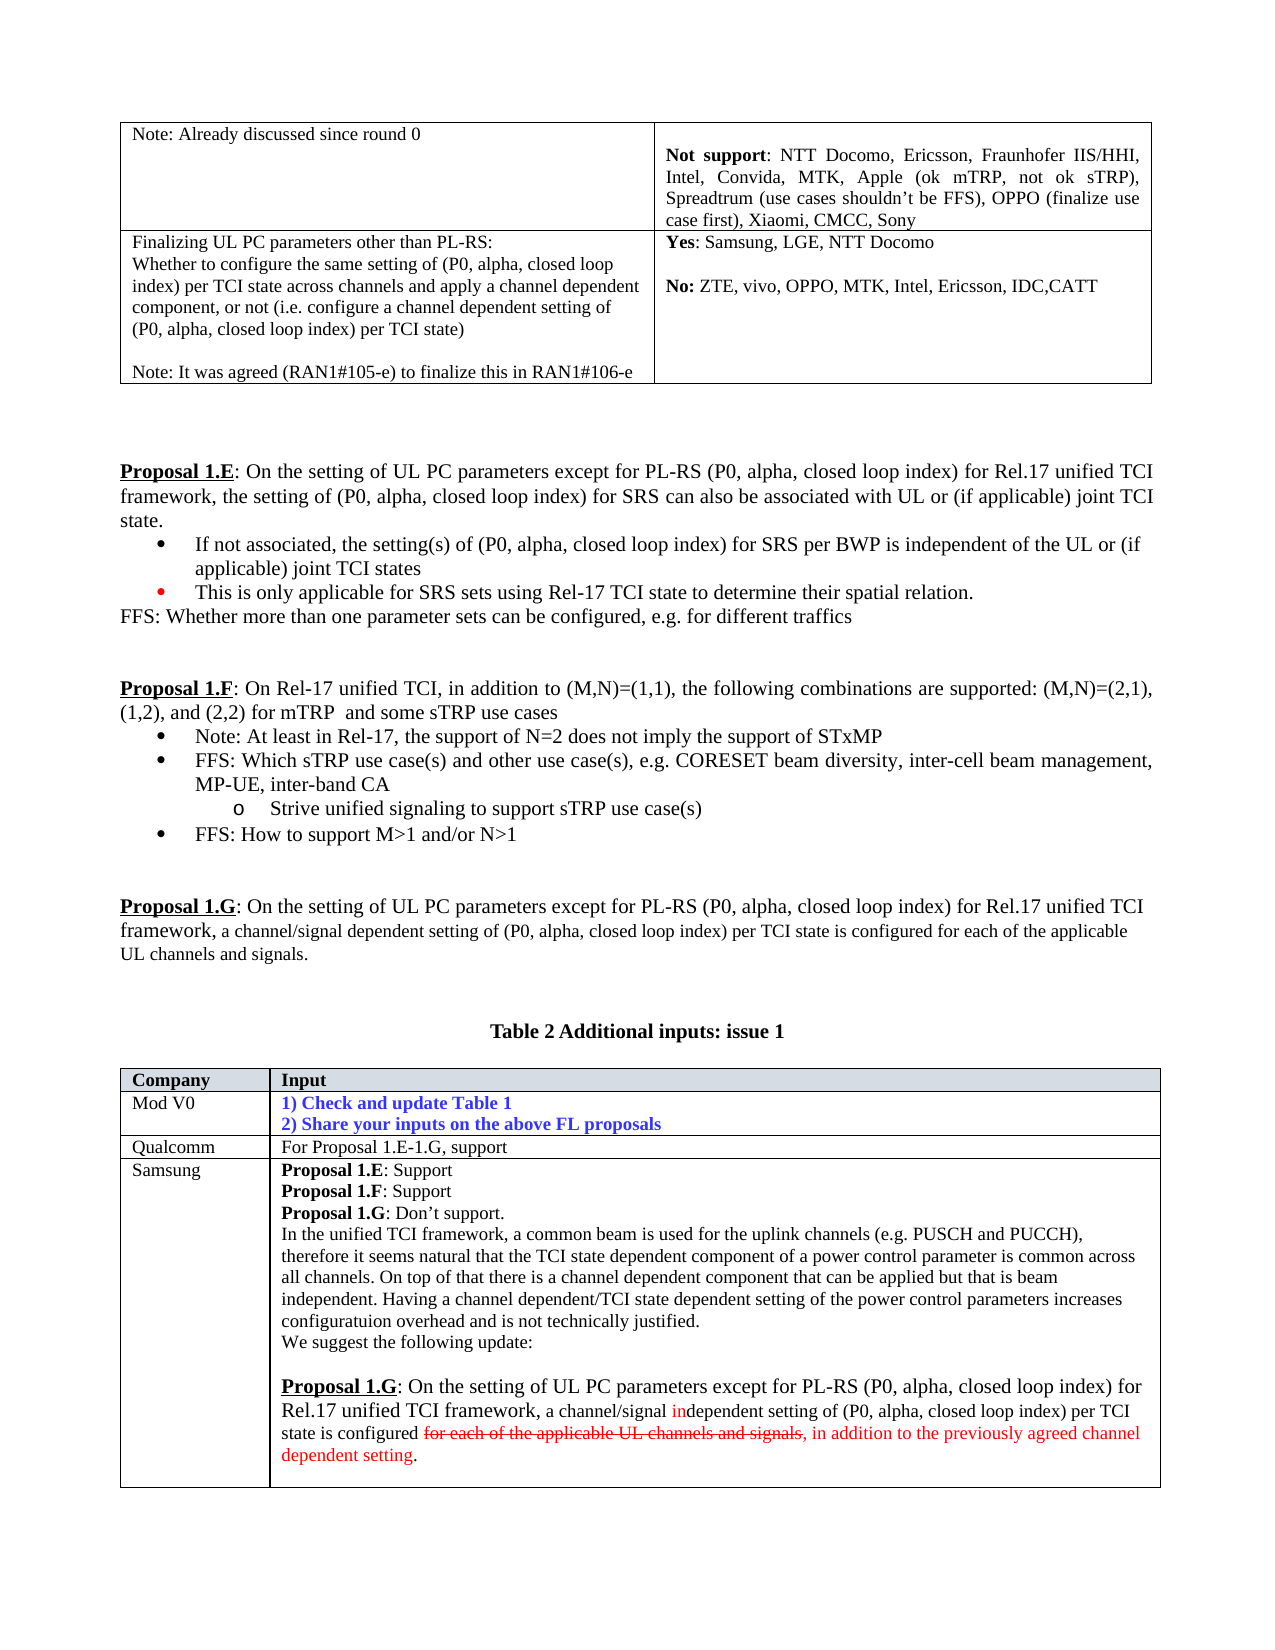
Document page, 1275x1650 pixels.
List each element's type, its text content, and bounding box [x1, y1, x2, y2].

table_header Company [121, 1069, 269, 1091]
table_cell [655, 123, 1151, 230]
table_cell Samsung [121, 1159, 269, 1487]
table_cell 1) Check and update Table 1 2) Share your inputs on the above FL proposals [271, 1092, 1160, 1135]
text Proposal 1.F: On Rel-17 unified TCI, in addition to (M,N)=(1,1), the following combinations are supported: (M,N)=(2,1), (1,2), and (2,2) for mTRP and some sTRP use cases [120, 676, 1155, 724]
list FFS: Which sTRP use case(s) and other use case(s), e.g. CORESET beam diversity, inter-cell beam management, MP-UE, inter-band CA [157, 748, 1155, 796]
text FFS: Whether more than one parameter sets can be configured, e.g. for different traffics [120, 604, 1155, 628]
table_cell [121, 123, 654, 230]
text Proposal 1.E: On the setting of UL PC parameters except for PL-RS (P0, alpha, closed loop index) for Rel.17 unified TCI framework, the setting of (P0, alpha, closed loop index) for SRS can also be associated with UL or (if applicable) joint TCI state. [120, 459, 1155, 532]
table_cell Mod V0 [121, 1092, 269, 1135]
list If not associated, the setting(s) of (P0, alpha, closed loop index) for SRS per BWP is independent of the UL or (if applicable) joint TCI states [157, 532, 1155, 580]
text Table 2 Additional inputs: issue 1 [120, 1012, 1155, 1050]
list Strive unified signaling to support sTRP use case(s) [232, 796, 1155, 822]
table_cell Finalizing UL PC parameters other than PL-RS: Whether to configure the same setting of (P0, alpha, closed loop index) per TCI state across channels and apply a channel dependent component, or not (i.e. configure a channel dependent setting of (P0, alpha, closed loop index) per TCI state) Note: It was agreed (RAN1#105-e) to finalize this in RAN1#106-e [121, 231, 654, 382]
list FFS: How to support M>1 and/or N>1 [157, 822, 1155, 846]
table_cell Qualcomm [121, 1136, 269, 1157]
table_cell Proposal 1.E: Support Proposal 1.F: Support Proposal 1.G: Don’t support. In the unified TCI framework, a common beam is used for the uplink channels (e.g. PUSCH and PUCCH), therefore it seems natural that the TCI state dependent component of a power control parameter is common across all channels. On top of that there is a channel dependent component that can be applied but that is beam independent. Having a channel dependent/TCI state dependent setting of the power control parameters increases configuratuion overhead and is not technically justified. We suggest the following update: Proposal 1.G: On the setting of UL PC parameters except for PL-RS (P0, alpha, closed loop index) for Rel.17 unified TCI framework, a channel/signal independent setting of (P0, alpha, closed loop index) per TCI state is configured for each of the applicable UL channels and signals, in addition to the previously agreed channel dependent setting. [271, 1159, 1160, 1487]
list Note: At least in Rel-17, the support of N=2 does not imply the support of STxMP [157, 724, 1155, 748]
table_cell For Proposal 1.E-1.G, support [271, 1136, 1160, 1157]
list This is only applicable for SRS sets using Rel-17 TCI state to determine their spatial relation. [157, 580, 1155, 604]
table_cell Yes: Samsung, LGE, NTT Docomo No: ZTE, vivo, OPPO, MTK, Intel, Ericsson, IDC,CATT [655, 231, 1151, 382]
table_header Input [271, 1069, 1160, 1091]
text Proposal 1.G: On the setting of UL PC parameters except for PL-RS (P0, alpha, closed loop index) for Rel.17 unified TCI framework, a channel/signal dependent setting of (P0, alpha, closed loop index) per TCI state is configured for each of the applicable UL channels and signals. [120, 894, 1155, 964]
